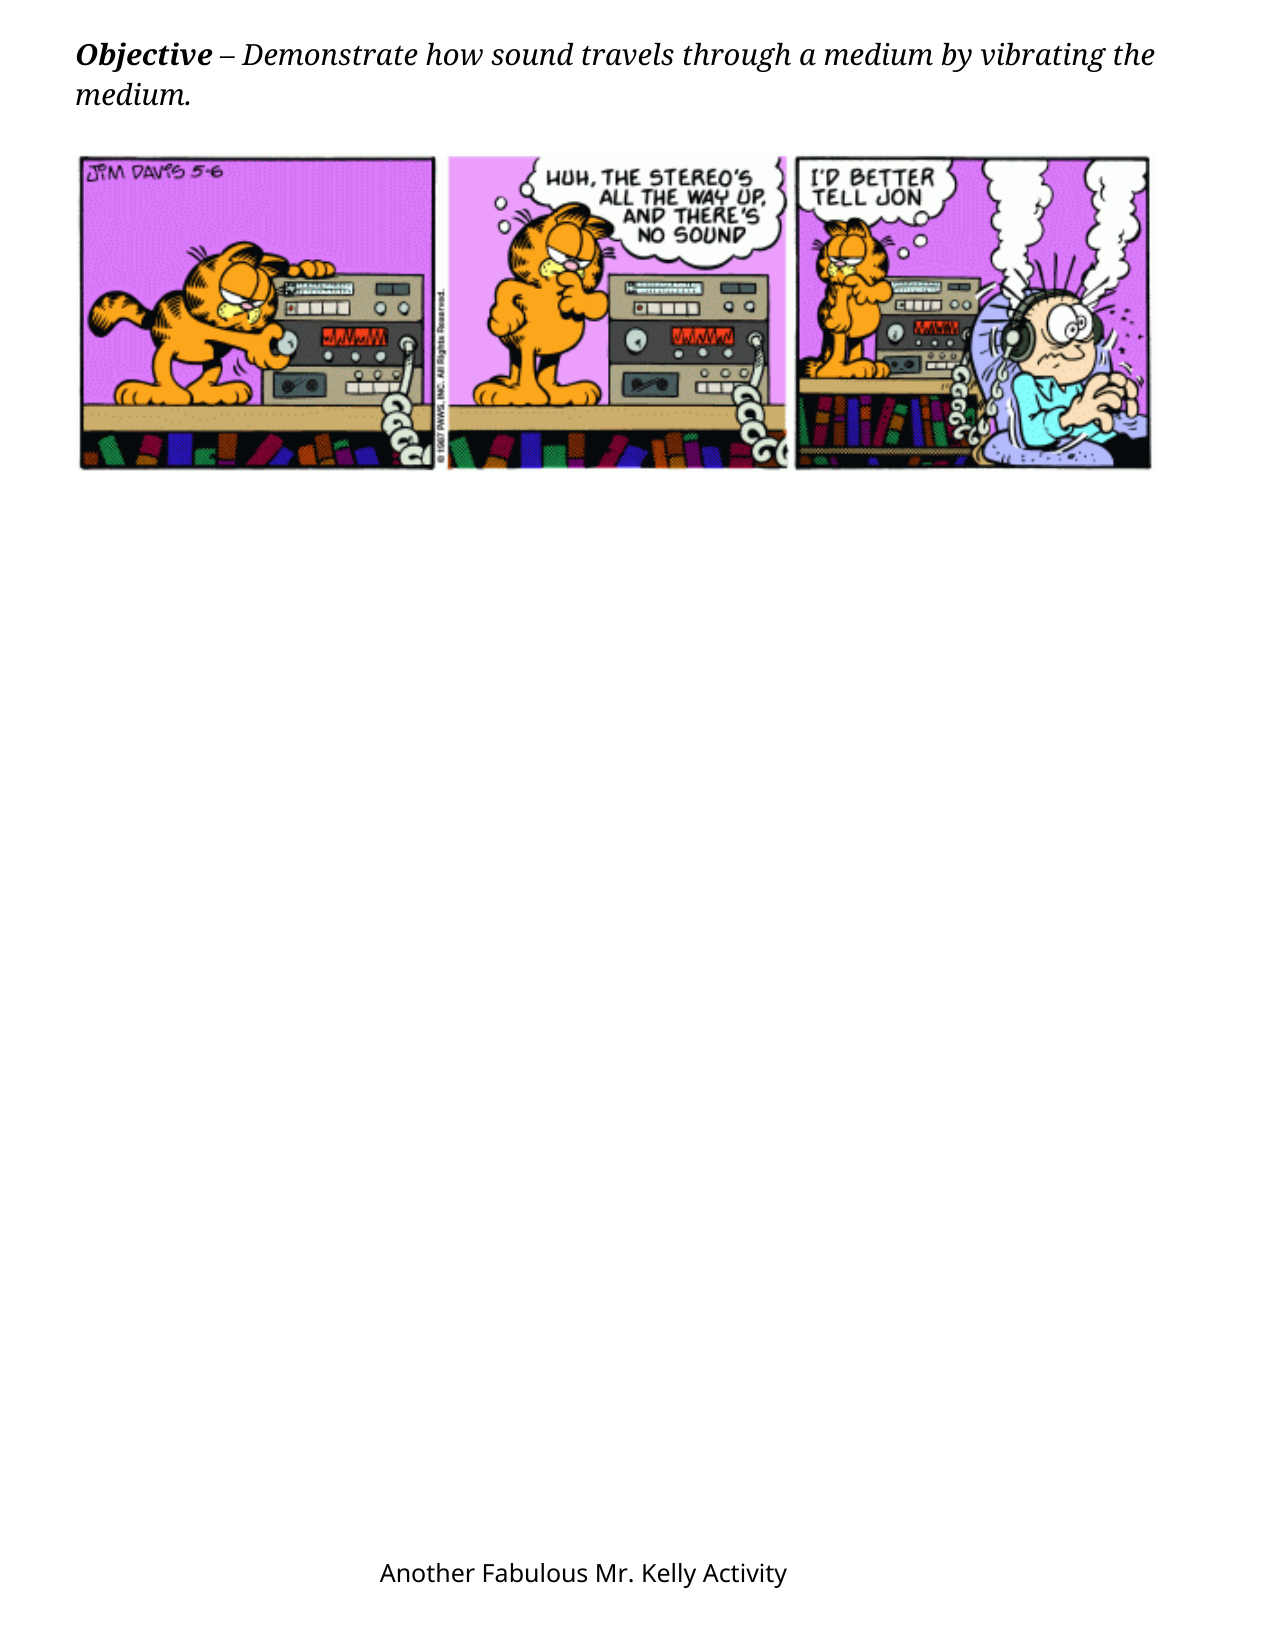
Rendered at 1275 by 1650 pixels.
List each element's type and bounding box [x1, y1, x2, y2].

picture [75, 153, 1157, 474]
